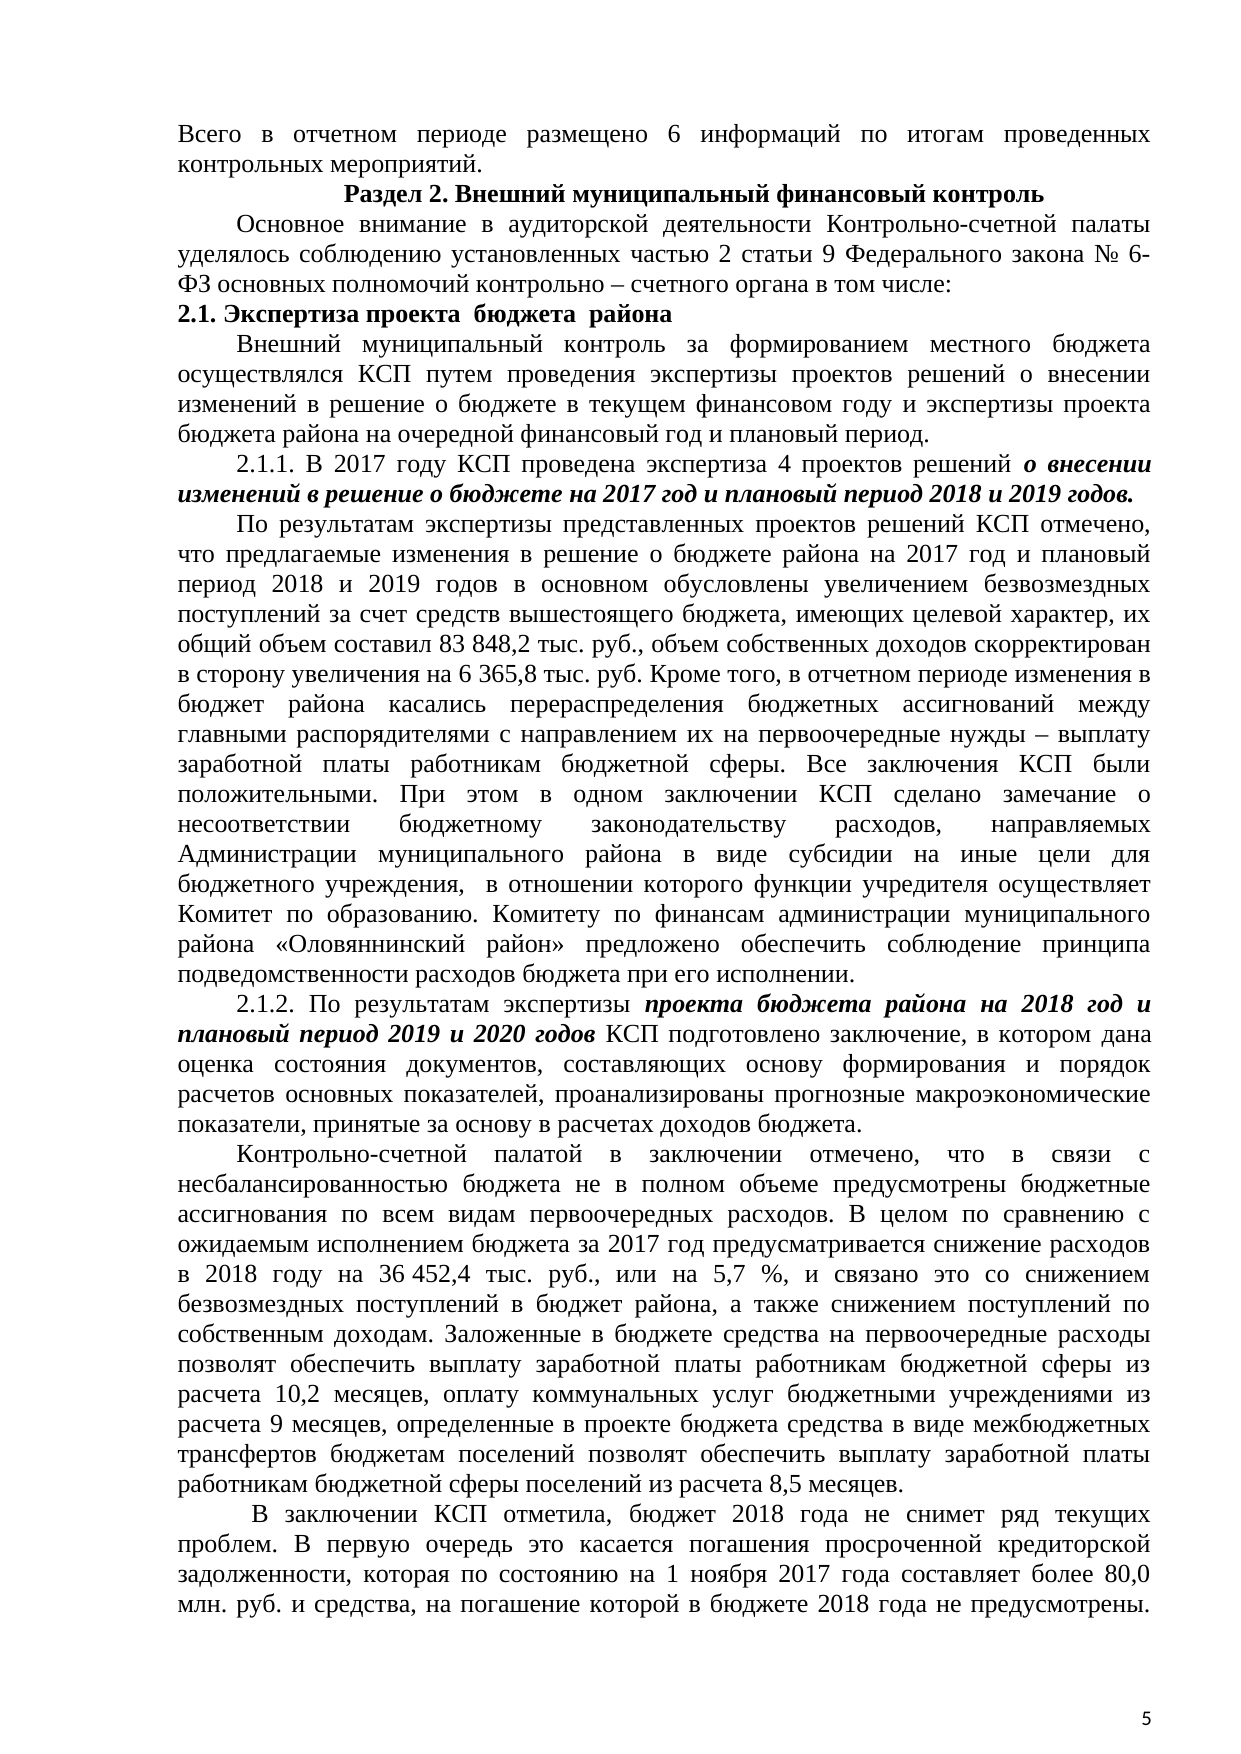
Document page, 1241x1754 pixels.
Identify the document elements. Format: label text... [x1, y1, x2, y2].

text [177, 1498, 1152, 1618]
text Внешний муниципальный контроль за формированием местного бюджета осуществлялся КСП путем проведения экспертизы проектов решений о внесении изменений в решение о бюджете в текущем финансовом году и экспертизы проекта бюджета района на очередной финансовый год и плановый период. [177, 328, 1152, 448]
text Раздел 2. Внешний муниципальный финансовый контроль [177, 178, 1152, 208]
text Контрольно-счетной палатой в заключении отмечено, что в связи с несбалансированностью бюджета не в полном объеме предусмотрены бюджетные ассигнования по всем видам первоочередных расходов. В целом по сравнению с ожидаемым исполнением бюджета за 2017 год предусматривается снижение расходов в 2018 году на 36 452,4 тыс. руб., или на 5,7 %, и связано это со снижением безвозмездных поступлений в бюджет района, а также снижением поступлений по собственным доходам. Заложенные в бюджете средства на первоочередные расходы позволят обеспечить выплату заработной платы работникам бюджетной сферы из расчета 10,2 месяцев, оплату коммунальных услуг бюджетными учреждениями из расчета 9 месяцев, определенные в проекте бюджета средства в виде межбюджетных трансфертов бюджетам поселений позволят обеспечить выплату заработной платы работникам бюджетной сферы поселений из расчета 8,5 месяцев. [177, 1138, 1152, 1498]
text Основное внимание в аудиторской деятельности Контрольно-счетной палаты уделялось соблюдению установленных частью 2 статьи 9 Федерального закона № 6-ФЗ основных полномочий контрольно – счетного органа в том числе: [177, 208, 1152, 298]
text 2.1.2. По результатам экспертизы проекта бюджета района на 2018 год и плановый период 2019 и 2020 годов КСП подготовлено заключение, в котором дана оценка состояния документов, составляющих основу формирования и порядок расчетов основных показателей, проанализированы прогнозные макроэкономические показатели, принятые за основу в расчетах доходов бюджета. [177, 988, 1152, 1138]
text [177, 118, 1152, 178]
text 2.1.1. В 2017 году КСП проведена экспертиза 4 проектов решений о внесении изменений в решение о бюджете на 2017 год и плановый период 2018 и 2019 годов. [177, 448, 1152, 508]
text 2.1. Экспертиза проекта бюджета района [177, 298, 1152, 328]
text По результатам экспертизы представленных проектов решений КСП отмечено, что предлагаемые изменения в решение о бюджете района на 2017 год и плановый период 2018 и 2019 годов в основном обусловлены увеличением безвозмездных поступлений за счет средств вышестоящего бюджета, имеющих целевой характер, их общий объем составил 83 848,2 тыс. руб., объем собственных доходов скорректирован в сторону увеличения на 6 365,8 тыс. руб. Кроме того, в отчетном периоде изменения в бюджет района касались перераспределения бюджетных ассигнований между главными распорядителями с направлением их на первоочередные нужды – выплату заработной платы работникам бюджетной сферы. Все заключения КСП были положительными. При этом в одном заключении КСП сделано замечание о несоответствии бюджетному законодательству расходов, направляемых Администрации муниципального района в виде субсидии на иные цели для бюджетного учреждения, в отношении которого функции учредителя осуществляет Комитет по образованию. Комитету по финансам администрации муниципального района «Оловяннинский район» предложено обеспечить соблюдение принципа подведомственности расходов бюджета при его исполнении. [177, 508, 1152, 988]
